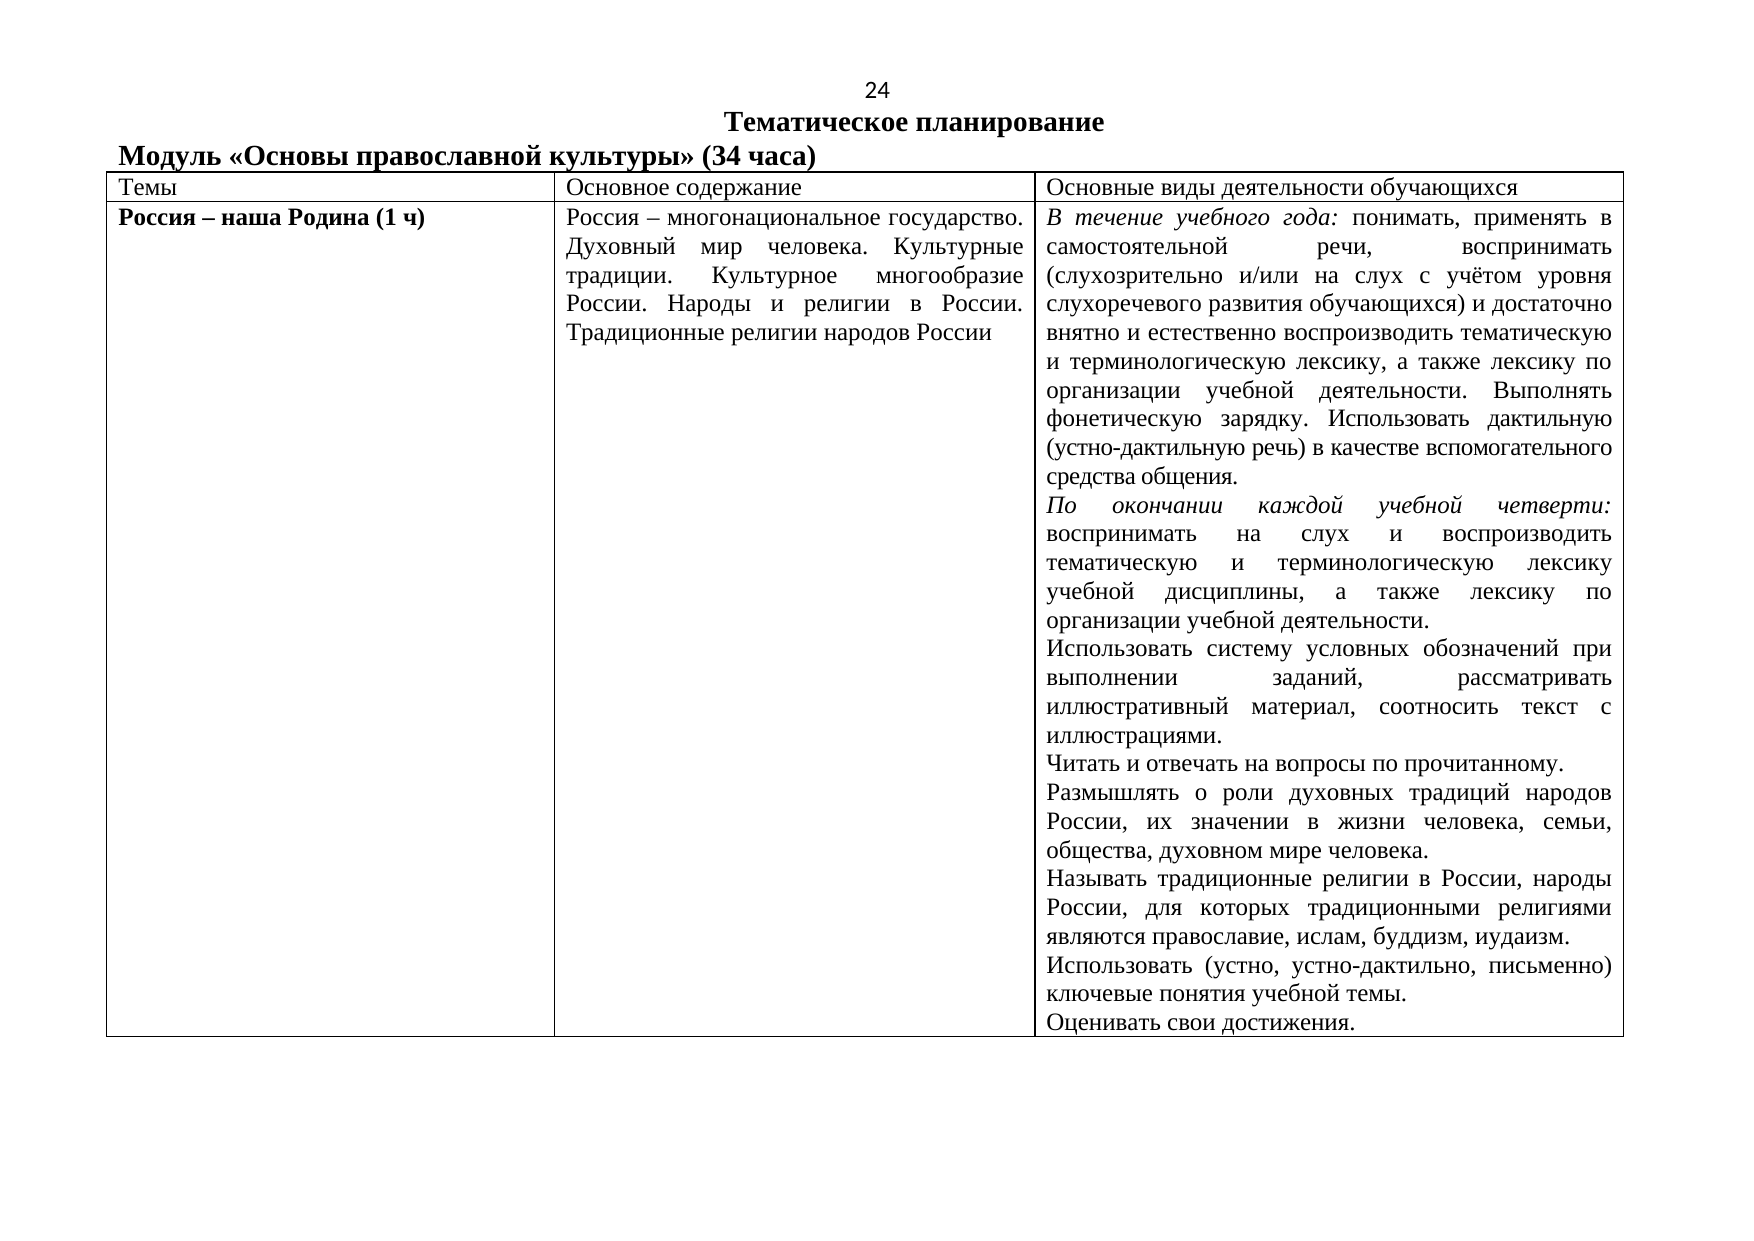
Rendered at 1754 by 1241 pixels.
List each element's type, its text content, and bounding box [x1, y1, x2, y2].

table_header Основное содержание [555, 173, 1034, 201]
table_header Основные виды деятельности обучающихся [1036, 173, 1623, 201]
text Тематическое планирование [118, 104, 1636, 138]
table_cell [1036, 202, 1623, 1036]
table_header Темы [107, 173, 554, 201]
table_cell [555, 202, 1034, 1036]
text Модуль «Основы православной культуры» (34 часа) [118, 138, 1636, 171]
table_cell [107, 202, 554, 1036]
